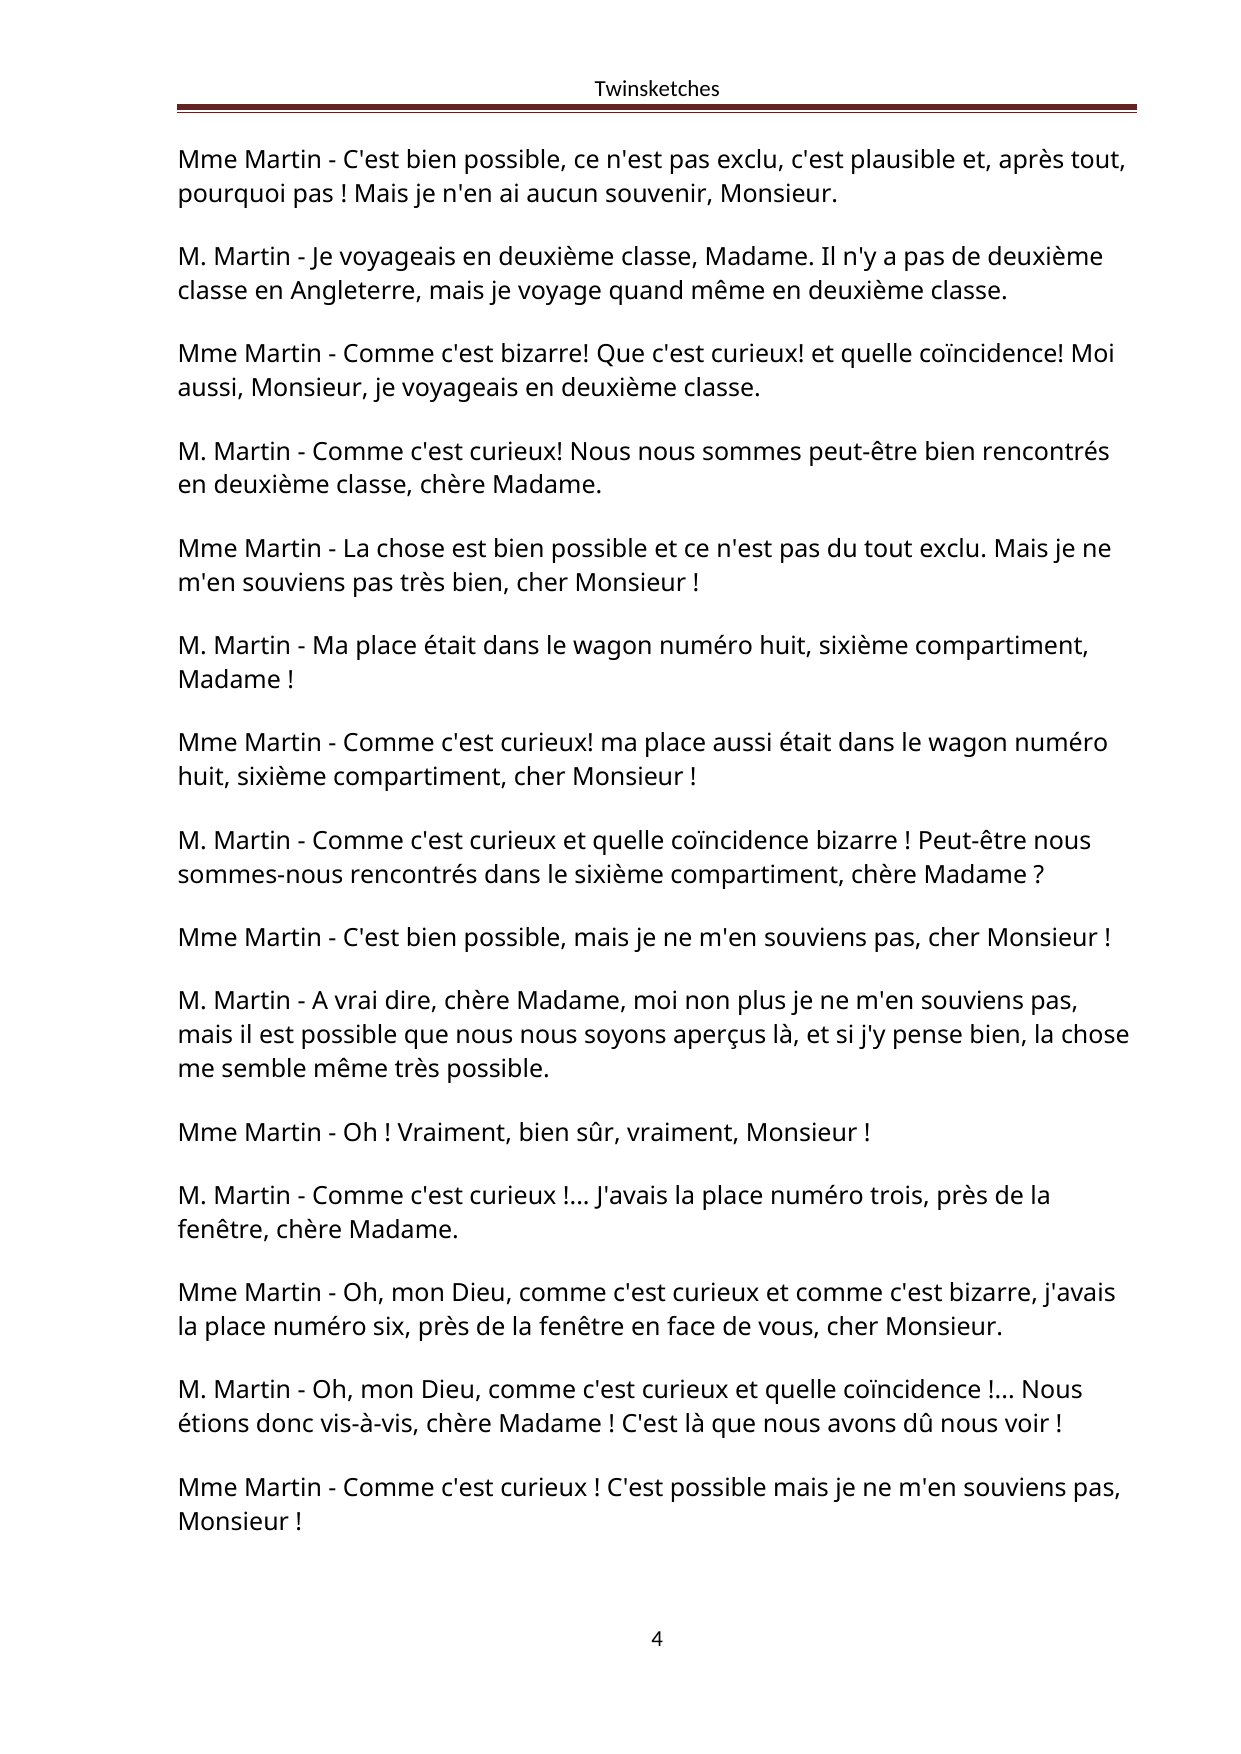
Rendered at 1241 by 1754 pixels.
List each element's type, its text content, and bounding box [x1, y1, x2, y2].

text M. Martin - Ma place était dans le wagon numéro huit, sixième compartiment, Madame ! [177, 628, 1137, 696]
text M. Martin - Comme c'est curieux et quelle coïncidence bizarre ! Peut-être nous sommes-nous rencontrés dans le sixième compartiment, chère Madame ? [177, 822, 1137, 890]
text M. Martin - Oh, mon Dieu, comme c'est curieux et quelle coïncidence !... Nous étions donc vis-à-vis, chère Madame ! C'est là que nous avons dû nous voir ! [177, 1372, 1137, 1440]
text Mme Martin - C'est bien possible, ce n'est pas exclu, c'est plausible et, après tout, pourquoi pas ! Mais je n'en ai aucun souvenir, Monsieur. [177, 141, 1137, 209]
text M. Martin - Comme c'est curieux! Nous nous sommes peut-être bien rencontrés en deuxième classe, chère Madame. [177, 433, 1137, 501]
text M. Martin - A vrai dire, chère Madame, moi non plus je ne m'en souviens pas, mais il est possible que nous nous soyons aperçus là, et si j'y pense bien, la chose me semble même très possible. [177, 983, 1137, 1085]
text Mme Martin - Comme c'est bizarre! Que c'est curieux! et quelle coïncidence! Moi aussi, Monsieur, je voyageais en deuxième classe. [177, 336, 1137, 404]
text M. Martin - Je voyageais en deuxième classe, Madame. Il n'y a pas de deuxième classe en Angleterre, mais je voyage quand même en deuxième classe. [177, 238, 1137, 307]
text M. Martin - Comme c'est curieux !... J'avais la place numéro trois, près de la fenêtre, chère Madame. [177, 1177, 1137, 1246]
text Mme Martin - Comme c'est curieux! ma place aussi était dans le wagon numéro huit, sixième compartiment, cher Monsieur ! [177, 725, 1137, 793]
text Mme Martin - Comme c'est curieux ! C'est possible mais je ne m'en souviens pas, Monsieur ! [177, 1469, 1137, 1537]
text Mme Martin - C'est bien possible, mais je ne m'en souviens pas, cher Monsieur ! [177, 919, 1137, 954]
text Mme Martin - Oh ! Vraiment, bien sûr, vraiment, Monsieur ! [177, 1114, 1137, 1148]
text Mme Martin - Oh, mon Dieu, comme c'est curieux et comme c'est bizarre, j'avais la place numéro six, près de la fenêtre en face de vous, cher Monsieur. [177, 1275, 1137, 1343]
text Mme Martin - La chose est bien possible et ce n'est pas du tout exclu. Mais je ne m'en souviens pas très bien, cher Monsieur ! [177, 530, 1137, 598]
